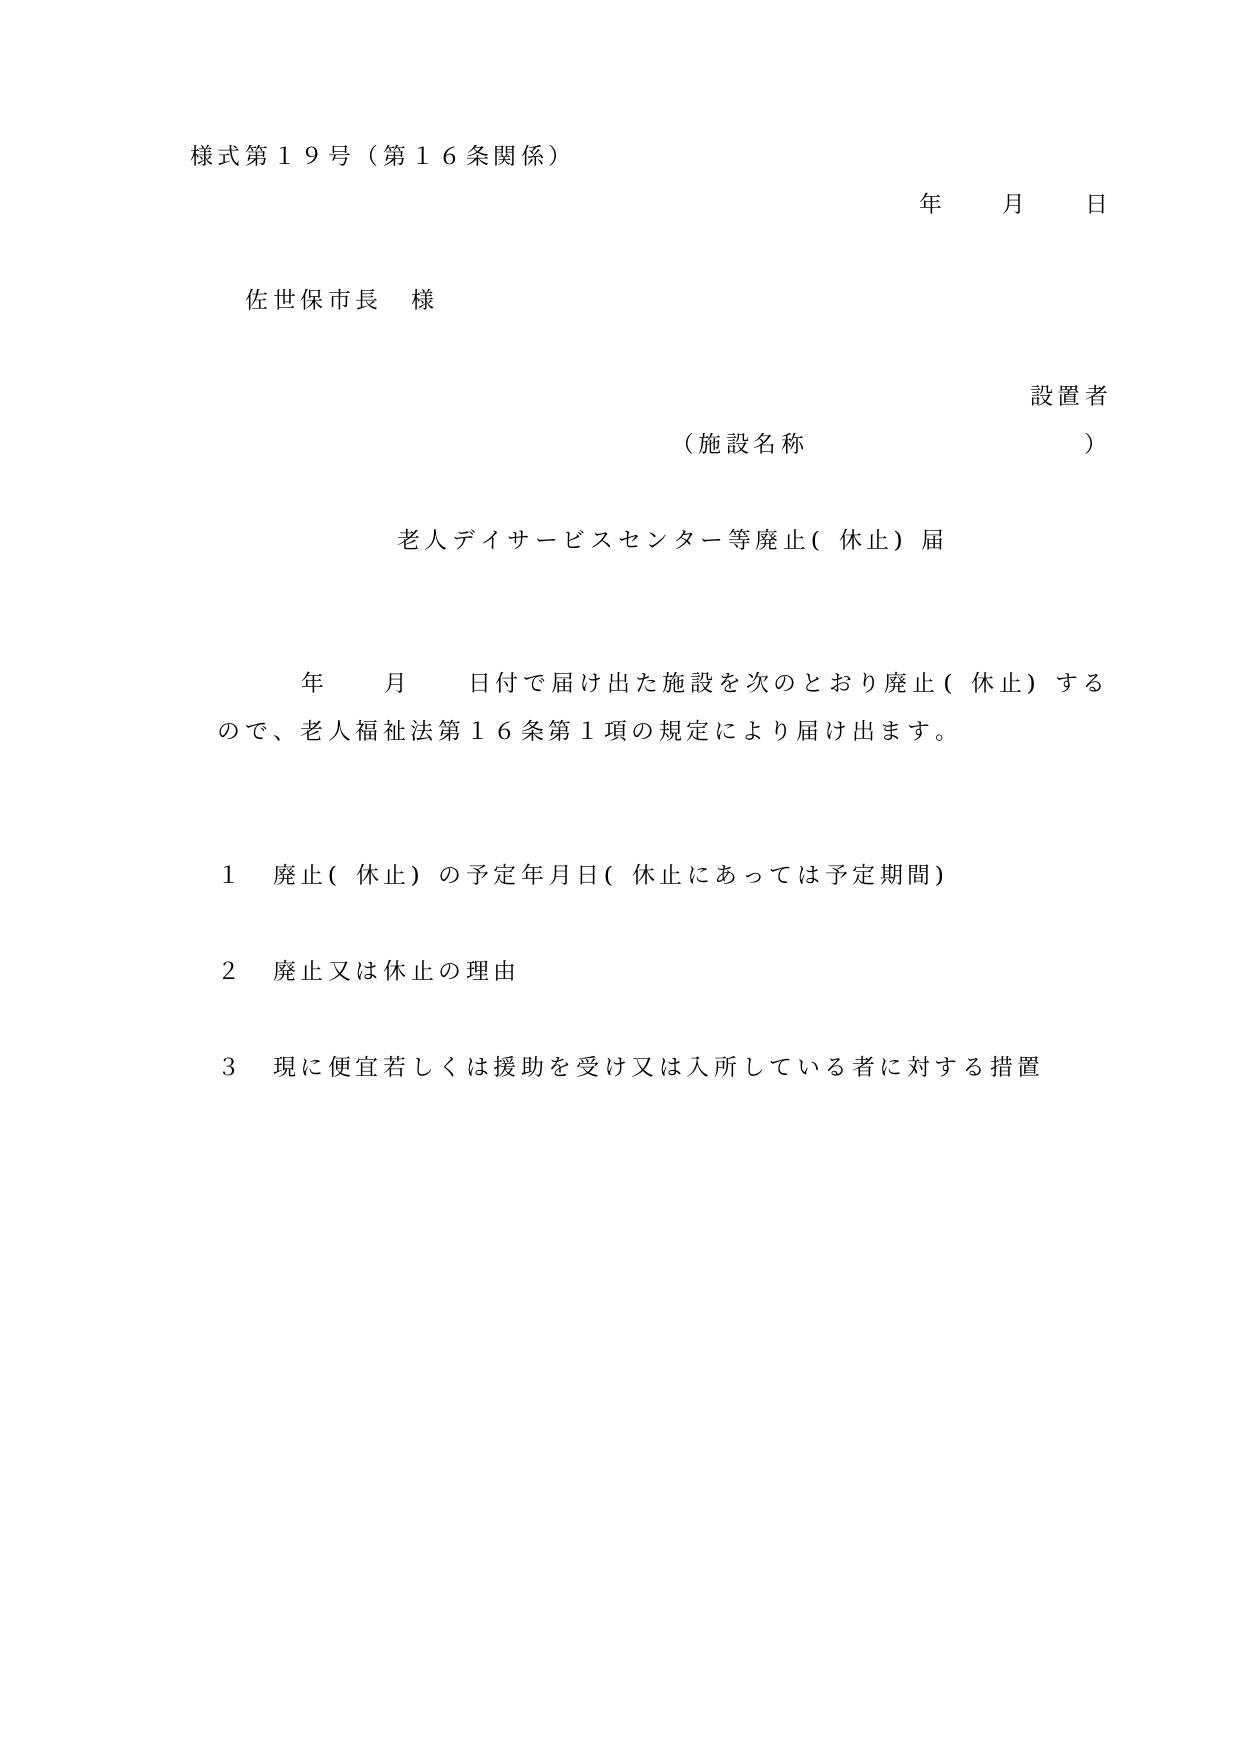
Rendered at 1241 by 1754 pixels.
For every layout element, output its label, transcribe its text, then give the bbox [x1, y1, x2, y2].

text 老人デイサービスセンター等廃止(休止)届 [190, 514, 1156, 562]
text 佐世保市長 様 [190, 275, 1156, 323]
text １ 廃止(休止)の予定年月日(休止にあっては予定期間) [190, 850, 1156, 898]
text 設置者 [190, 371, 1112, 418]
text （施設名称 ） [190, 418, 1112, 466]
text ２ 廃止又は休止の理由 [190, 946, 1156, 993]
text 様式第１９号（第１６条関係） [190, 131, 1156, 179]
text 年 月 日 [190, 179, 1112, 227]
text 年 月 日付で届け出た施設を次のとおり廃止(休止)するので、老人福祉法第１６条第１項の規定により届け出ます。 [190, 658, 1111, 754]
text ３ 現に便宜若しくは援助を受け又は入所している者に対する措置 [190, 1041, 1156, 1089]
